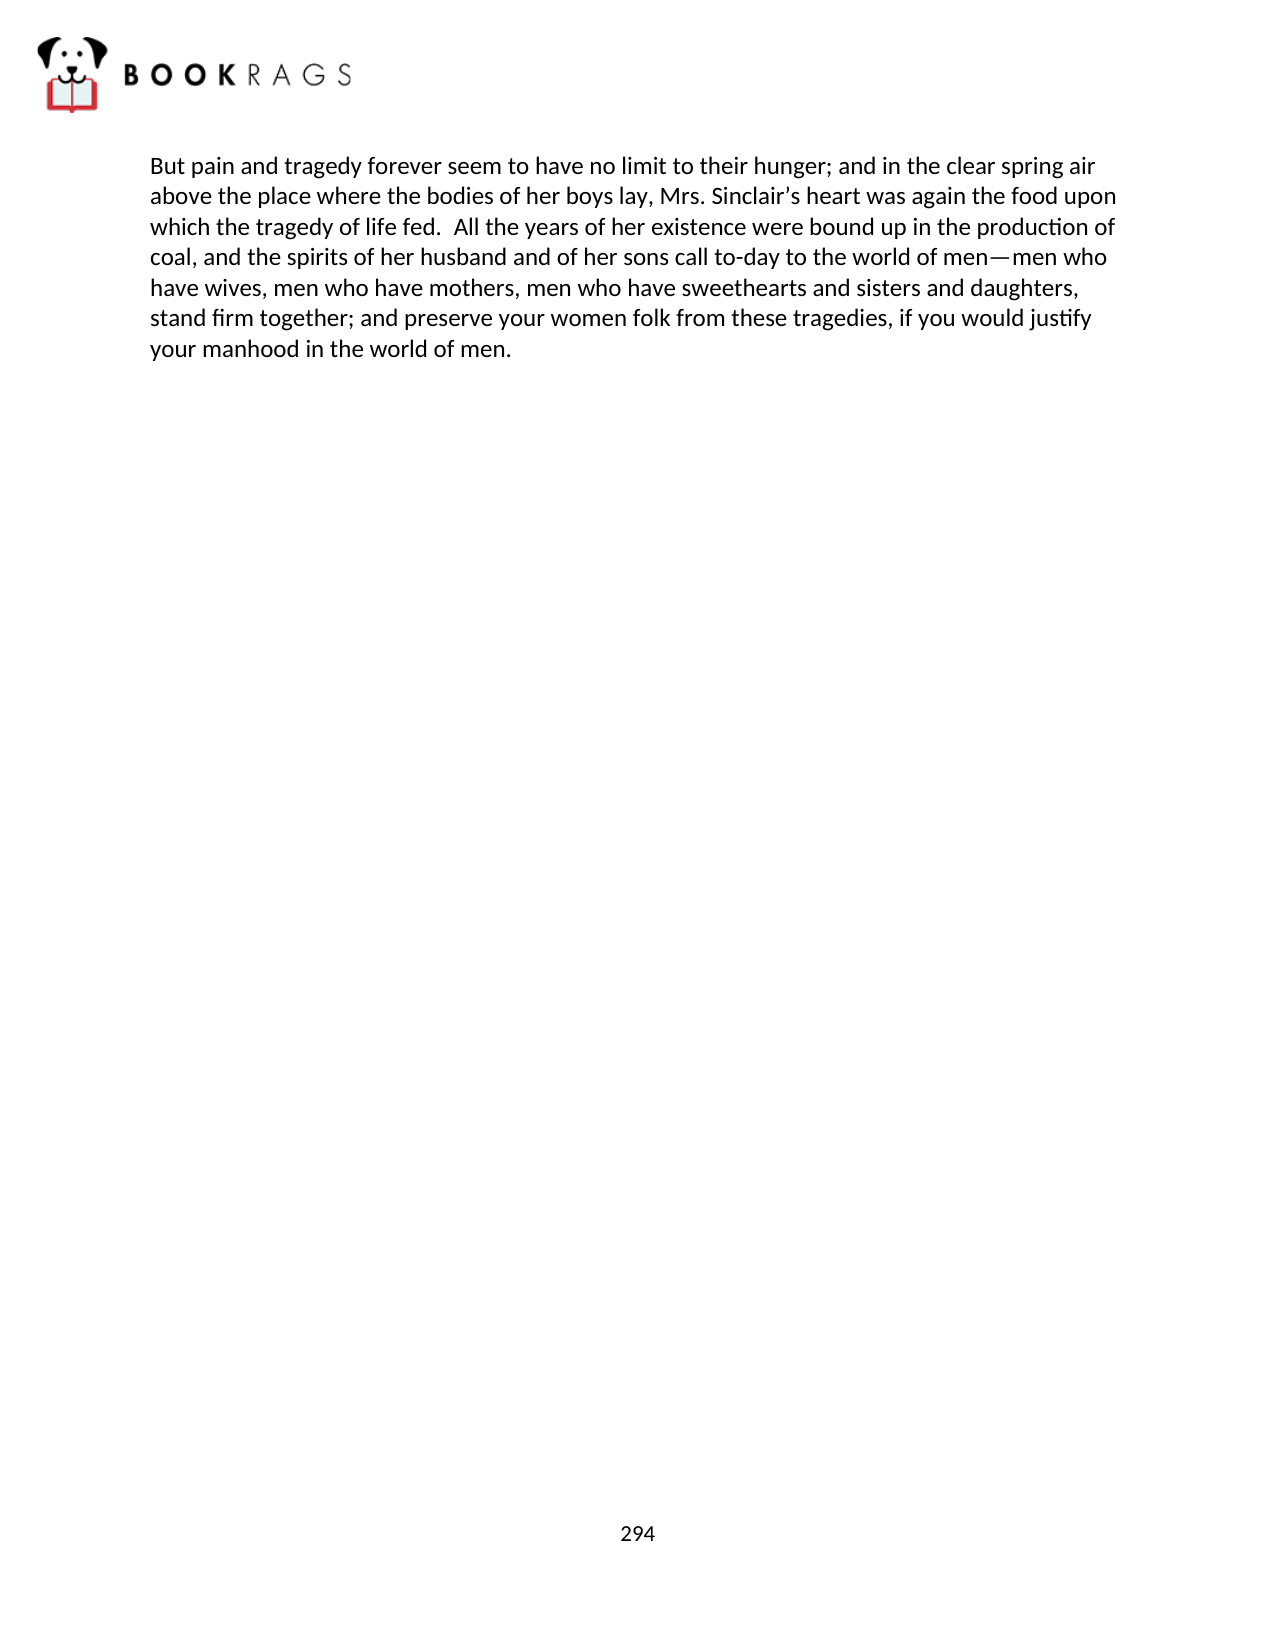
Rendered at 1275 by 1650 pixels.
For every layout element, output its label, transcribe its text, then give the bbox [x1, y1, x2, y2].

picture [37, 37, 351, 113]
text But pain and tragedy forever seem to have no limit to their hunger; and in the clear spring air above the place where the bodies of her boys lay, Mrs. Sinclair’s heart was again the food upon which the tragedy of life fed. All the years of her existence were bound up in the production of coal, and the spirits of her husband and of her sons call to-day to the world of men—­men who have wives, men who have mothers, men who have sweethearts and sisters and daughters, stand firm together; and preserve your women folk from these tragedies, if you would justify your manhood in the world of men. [150, 150, 1125, 364]
